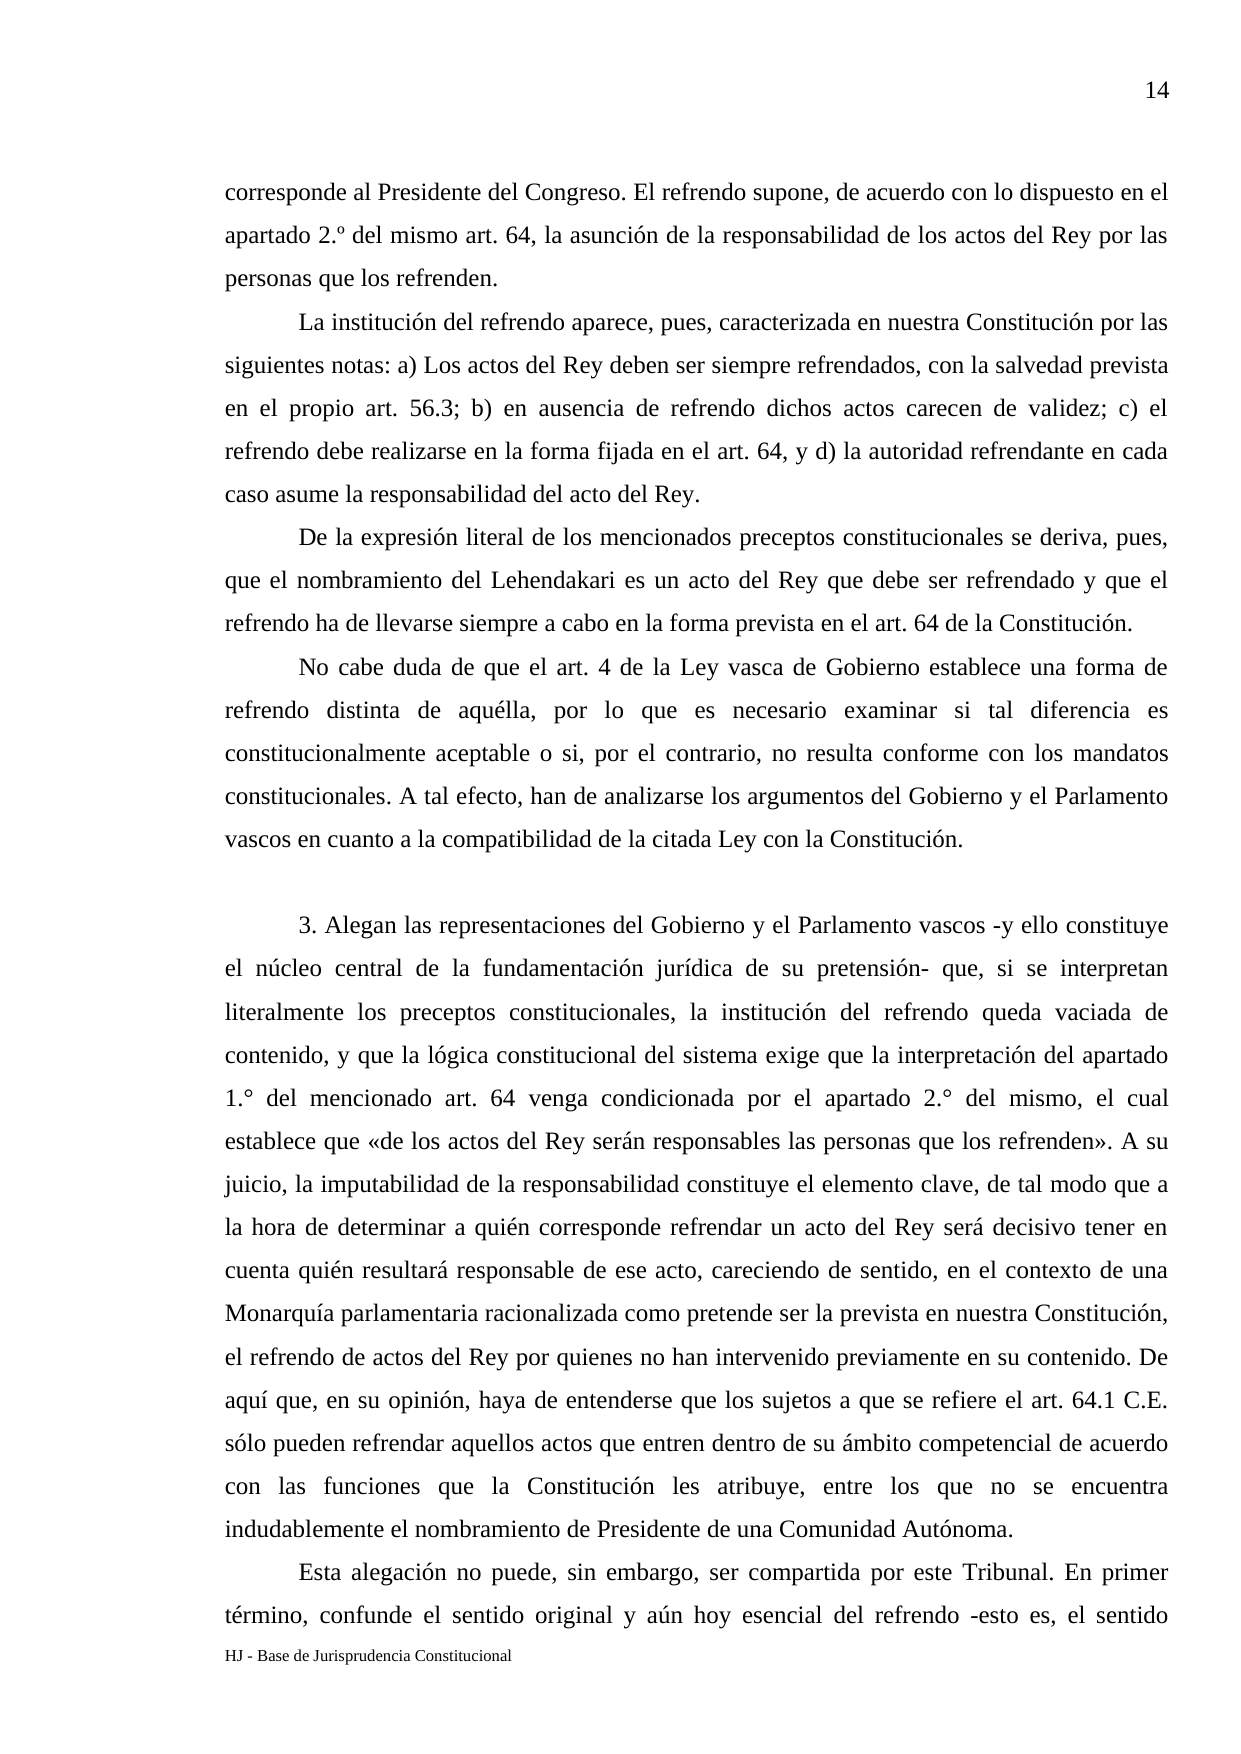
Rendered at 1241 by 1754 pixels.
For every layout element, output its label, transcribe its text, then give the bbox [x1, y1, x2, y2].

text 3. Alegan las representaciones del Gobierno y el Parlamento vascos -y ello constituye el núcleo central de la fundamentación jurídica de su pretensión- que, si se interpretan literalmente los preceptos constitucionales, la institución del refrendo queda vaciada de contenido, y que la lógica constitucional del sistema exige que la interpretación del apartado 1.° del mencionado art. 64 venga condicionada por el apartado 2.° del mismo, el cual establece que «de los actos del Rey serán responsables las personas que los refrenden». A su juicio, la imputabilidad de la responsabilidad constituye el elemento clave, de tal modo que a la hora de determinar a quién corresponde refrendar un acto del Rey será decisivo tener en cuenta quién resultará responsable de ese acto, careciendo de sentido, en el contexto de una Monarquía parlamentaria racionalizada como pretende ser la prevista en nuestra Constitución, el refrendo de actos del Rey por quienes no han intervenido previamente en su contenido. De aquí que, en su opinión, haya de entenderse que los sujetos a que se refiere el art. 64.1 C.E. sólo pueden refrendar aquellos actos que entren dentro de su ámbito competencial de acuerdo con las funciones que la Constitución les atribuye, entre los que no se encuentra indudablemente el nombramiento de Presidente de una Comunidad Autónoma. [224, 910, 1169, 1543]
text No cabe duda de que el art. 4 de la Ley vasca de Gobierno establece una forma de refrendo distinta de aquélla, por lo que es necesario examinar si tal diferencia es constitucionalmente aceptable o si, por el contrario, no resulta conforme con los mandatos constitucionales. A tal efecto, han de analizarse los argumentos del Gobierno y el Parlamento vascos en cuanto a la compatibilidad de la citada Ley con la Constitución. [224, 652, 1169, 853]
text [224, 1557, 1169, 1629]
text De la expresión literal de los mencionados preceptos constitucionales se deriva, pues, que el nombramiento del Lehendakari es un acto del Rey que debe ser refrendado y que el refrendo ha de llevarse siempre a cabo en la forma prevista en el art. 64 de la Constitución. [224, 522, 1169, 637]
text La institución del refrendo aparece, pues, caracterizada en nuestra Constitución por las siguientes notas: a) Los actos del Rey deben ser siempre refrendados, con la salvedad prevista en el propio art. 56.3; b) en ausencia de refrendo dichos actos carecen de validez; c) el refrendo debe realizarse en la forma fijada en el art. 64, y d) la autoridad refrendante en cada caso asume la responsabilidad del acto del Rey. [224, 307, 1169, 508]
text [224, 177, 1169, 292]
